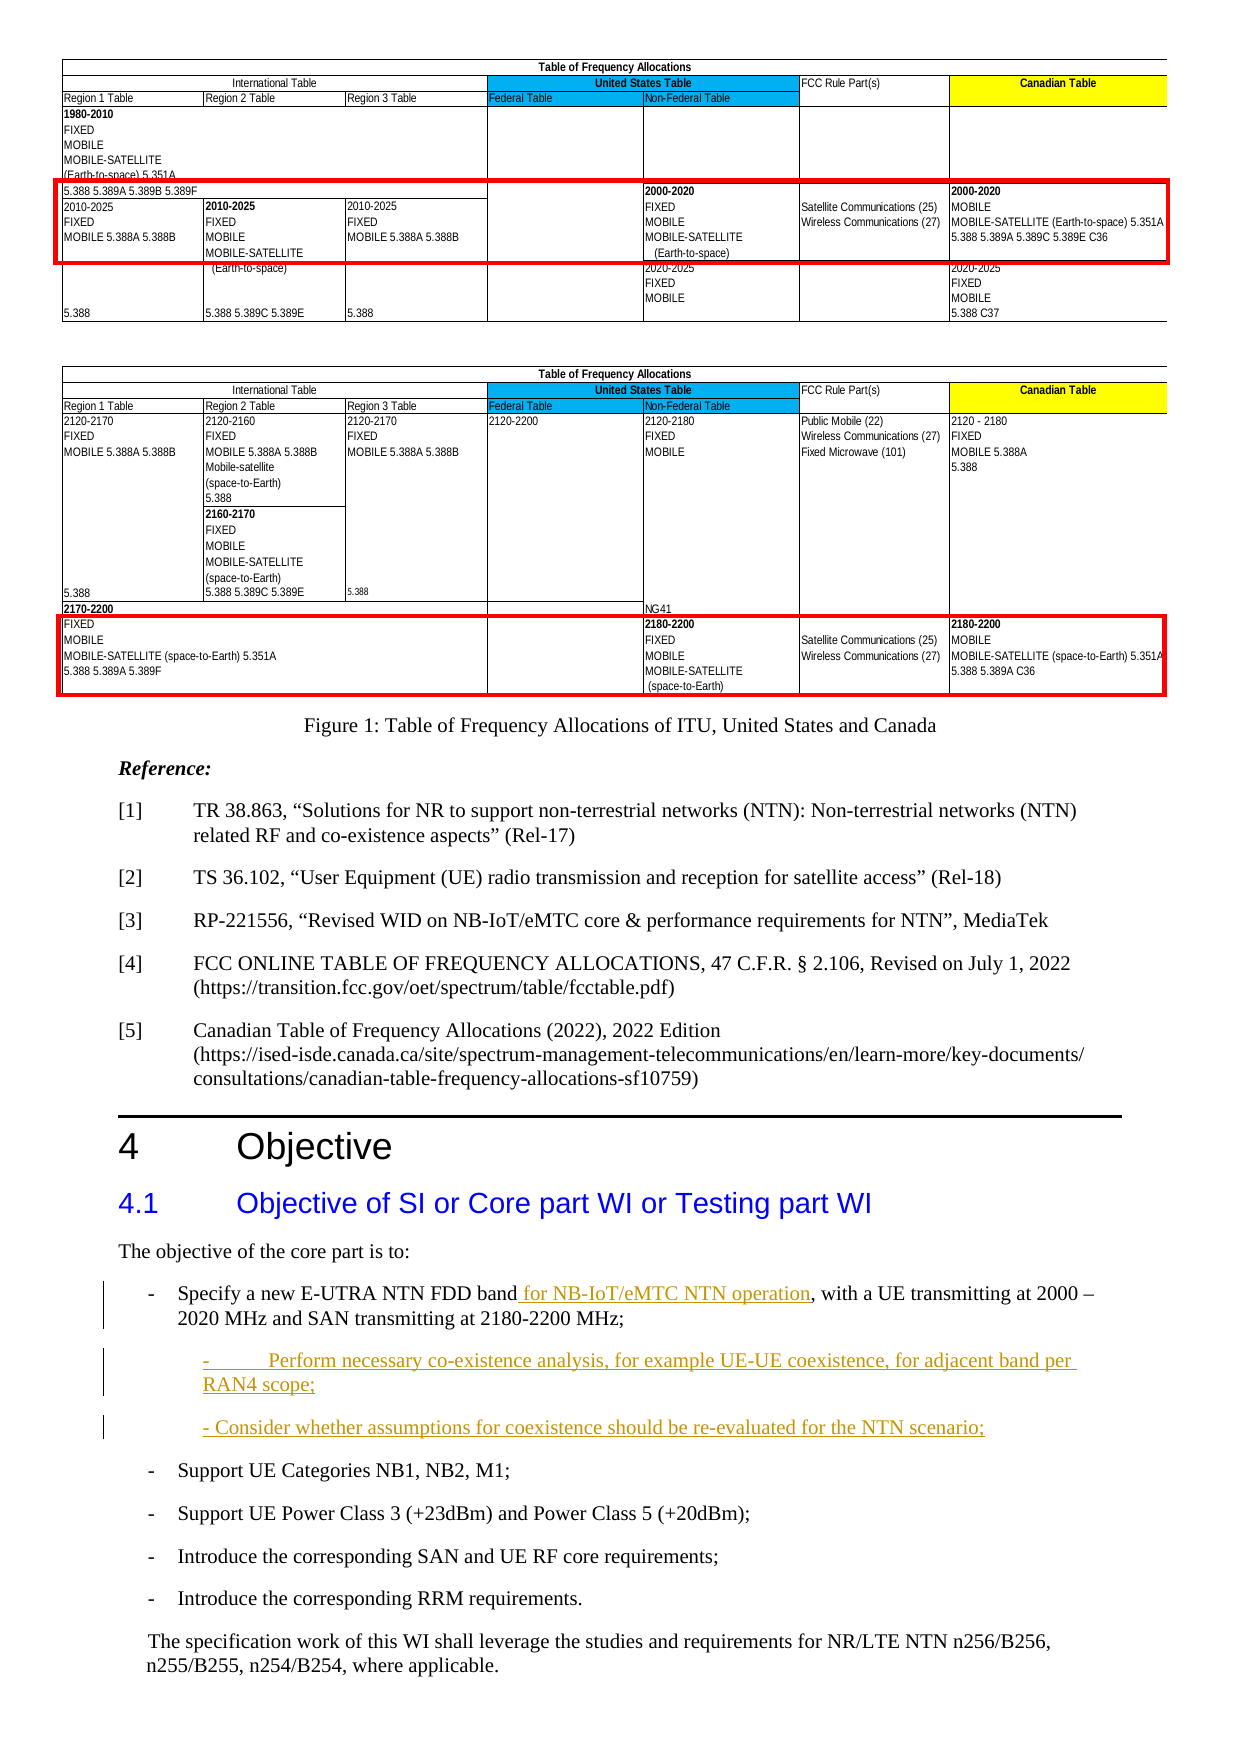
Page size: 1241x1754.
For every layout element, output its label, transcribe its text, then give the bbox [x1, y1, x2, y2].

text Figure 1: Table of Frequency Allocations of ITU, United States and Canada [118, 713, 1122, 737]
text [3] RP-221556, “Revised WID on NB-IoT/eMTC core & performance requirements for NTN”, MediaTek [118, 908, 1122, 932]
text - Support UE Categories NB1, NB2, M1; [148, 1458, 1122, 1482]
subtitle 4 Objective [118, 1118, 1122, 1167]
text - Specify a new E-UTRA NTN FDD band, with a UE transmitting at 2000 – 2020 MHz and SAN transmitting at 2180-2200 MHz; [148, 1281, 1122, 1329]
text [4] FCC ONLINE TABLE OF FREQUENCY ALLOCATIONS, 47 C.F.R. § 2.106, Revised on July 1, 2022 (https://transition.fcc.gov/oet/spectrum/table/fcctable.pdf) [118, 951, 1122, 999]
text Reference: [118, 756, 1122, 780]
subtitle 4.1 Objective of SI or Core part WI or Testing part WI [118, 1186, 1122, 1220]
text - Support UE Power Class 3 (+23dBm) and Power Class 5 (+20dBm); [148, 1501, 1122, 1525]
text [1] TR 38.863, “Solutions for NR to support non-terrestrial networks (NTN): Non-terrestrial networks (NTN) related RF and co-existence aspects” (Rel-17) [118, 798, 1122, 847]
text The specification work of this WI shall leverage the studies and requirements for NR/LTE NTN n256/B256, n255/B255, n254/B254, where applicable. [146, 1629, 1122, 1677]
text [5] Canadian Table of Frequency Allocations (2022), 2022 Edition (https://ised-isde.canada.ca/site/spectrum-management-telecommunications/en/learn-more/key-documents/consultations/canadian-table-frequency-allocations-sf10759) [118, 1018, 1122, 1090]
text The objective of the core part is to: [118, 1238, 1122, 1263]
text [2] TS 36.102, “User Equipment (UE) radio transmission and reception for satellite access” (Rel-18) [118, 865, 1122, 889]
text - Introduce the corresponding RRM requirements. [148, 1586, 1122, 1610]
text - Introduce the corresponding SAN and UE RF core requirements; [148, 1543, 1122, 1568]
